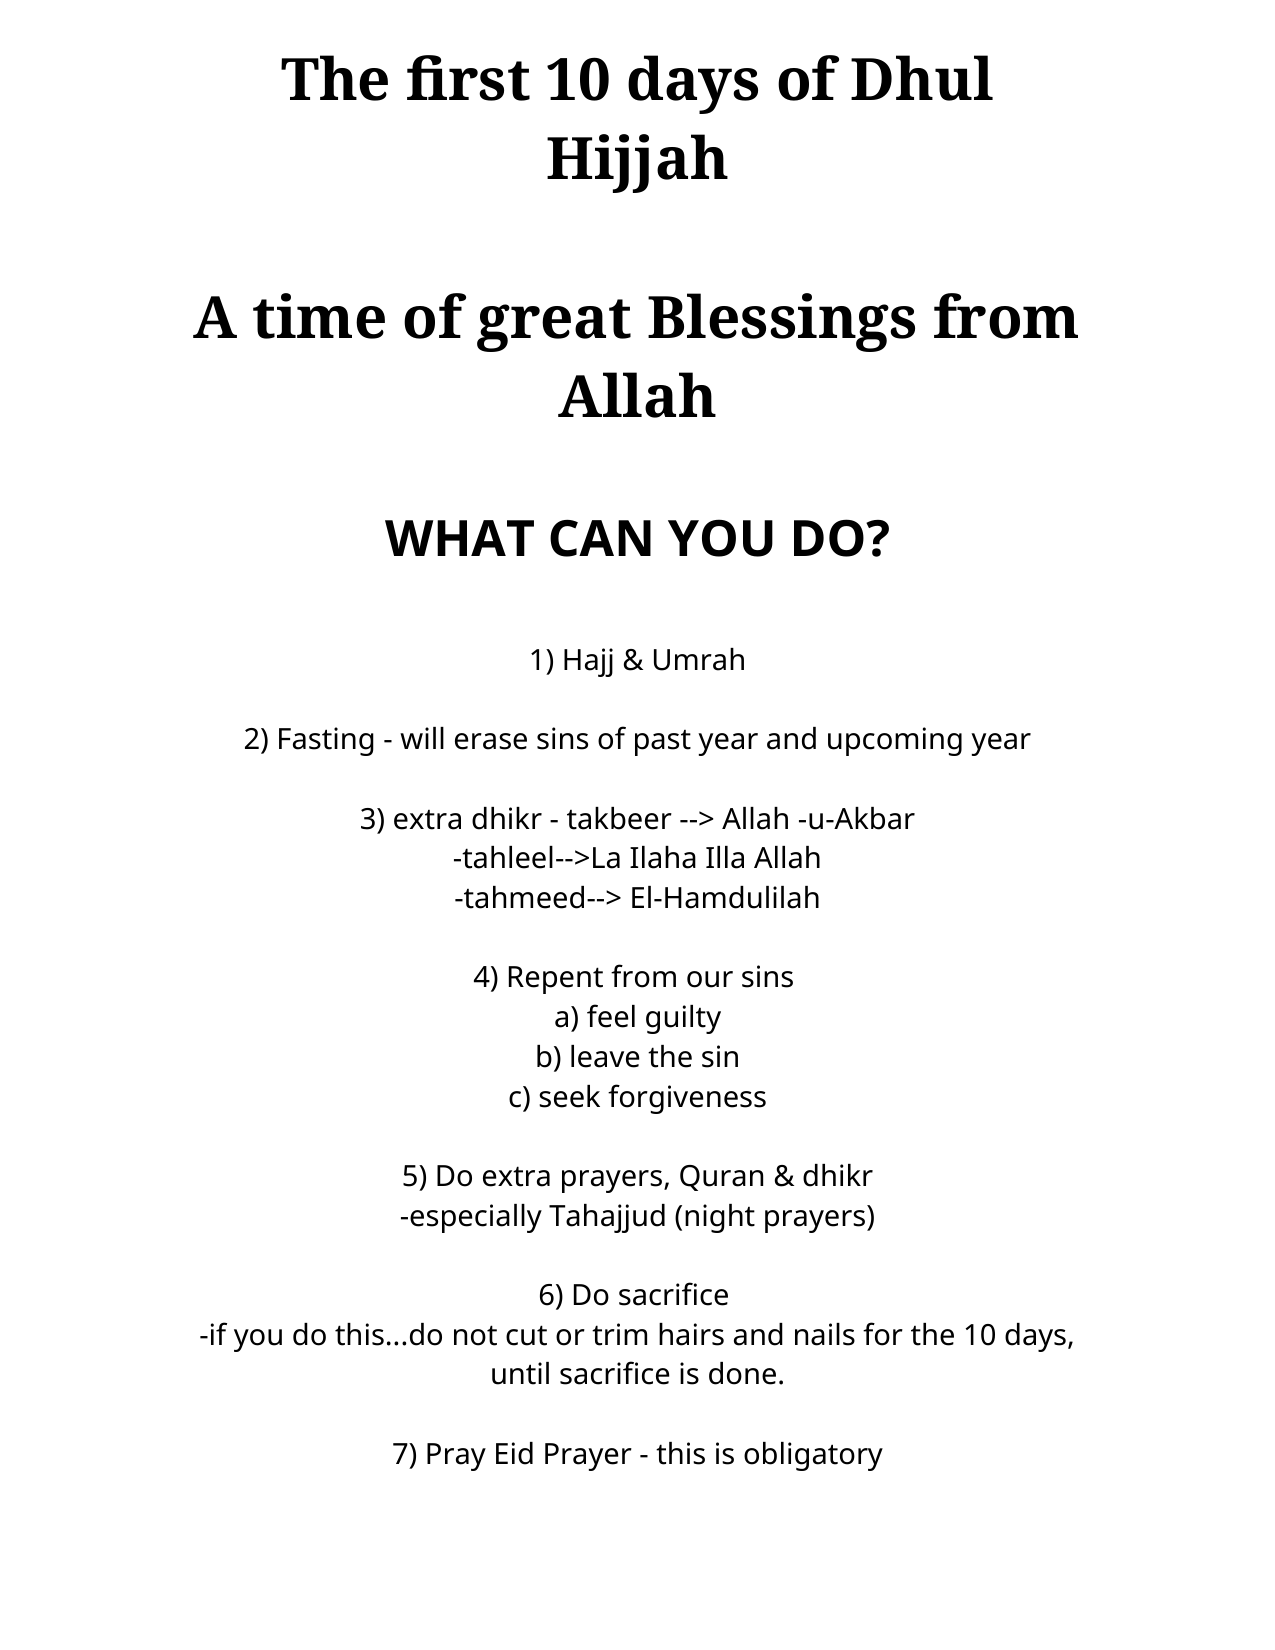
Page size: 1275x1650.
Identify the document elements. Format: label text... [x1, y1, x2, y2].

text The first 10 days of Dhul Hijjah [187, 37, 1087, 196]
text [187, 639, 1087, 1473]
text A time of great Blessings from Allah [187, 276, 1087, 435]
text WHAT CAN YOU DO? [187, 503, 1087, 571]
